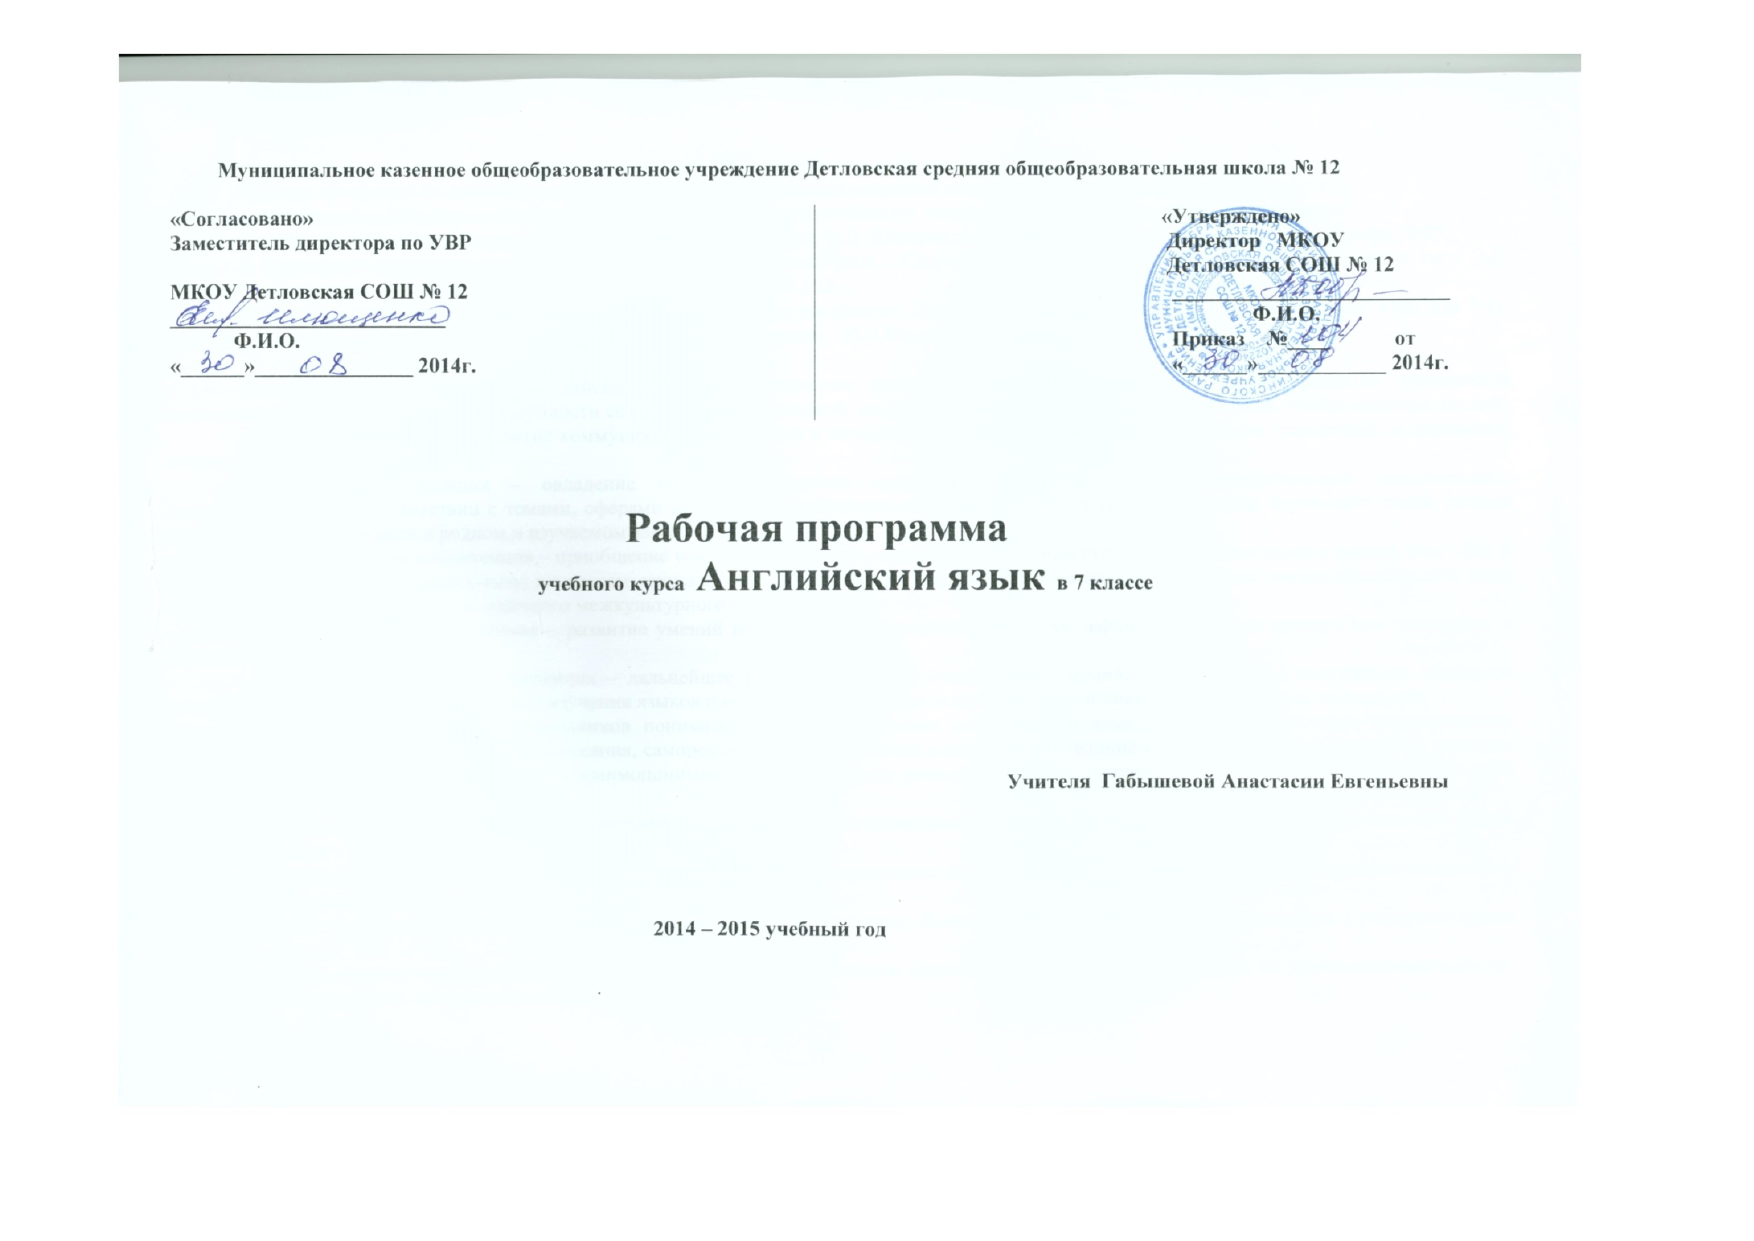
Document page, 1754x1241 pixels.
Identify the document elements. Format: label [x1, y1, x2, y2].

picture [105, 40, 1595, 1122]
